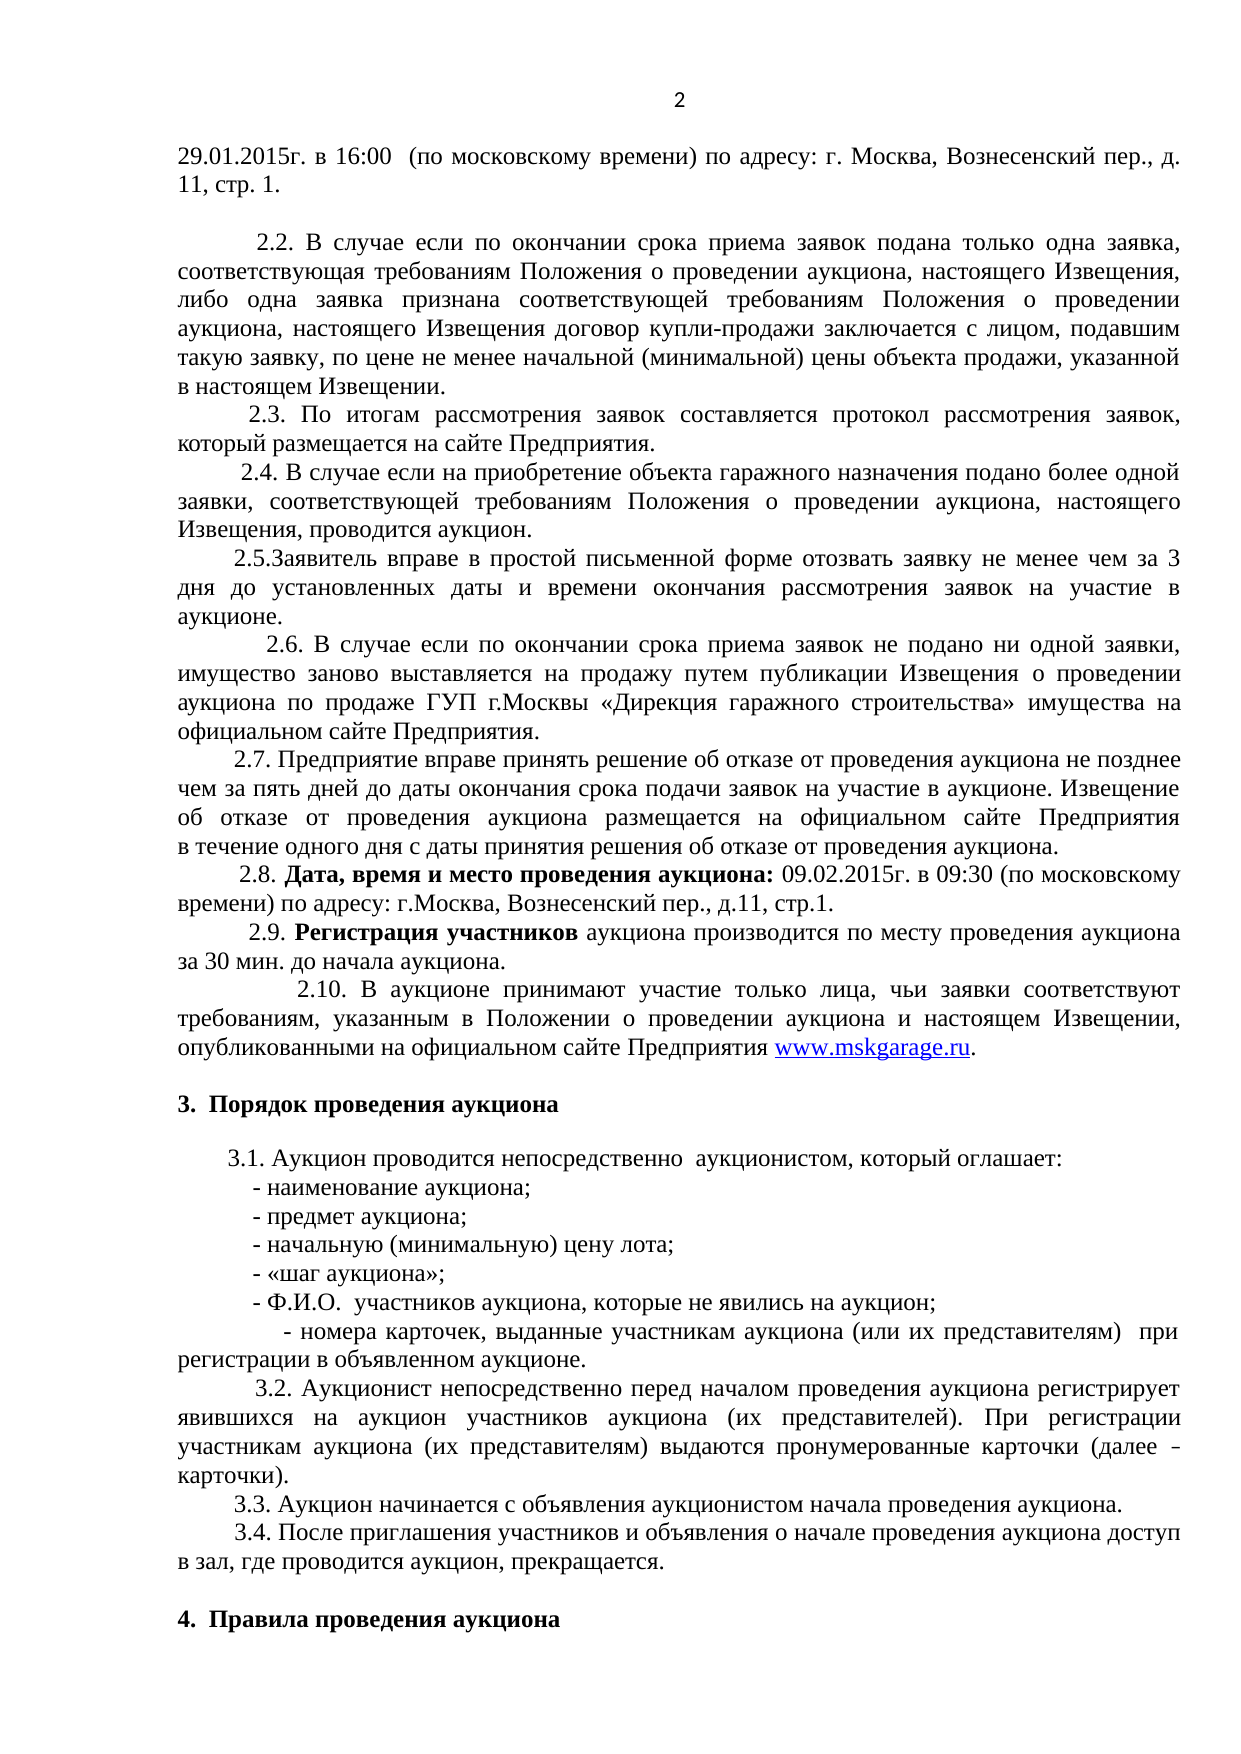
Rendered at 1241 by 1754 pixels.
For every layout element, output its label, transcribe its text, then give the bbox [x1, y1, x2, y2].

text - «шаг аукциона»; [177, 1258, 1181, 1287]
text - Ф.И.О. участников аукциона, которые не явились на аукцион; [252, 1287, 1181, 1316]
text 3. Порядок проведения аукциона [177, 1089, 1181, 1118]
text 2.2. В случае если по окончании срока приема заявок подана только одна заявка, соответствующая требованиям Положения о проведении аукциона, настоящего Извещения, либо одна заявка признана соответствующей требованиям Положения о проведении аукциона, настоящего Извещения договор купли-продажи заключается с лицом, подавшим такую заявку, по цене не менее начальной (минимальной) цены объекта продажи, указанной в настоящем Извещении. [177, 227, 1181, 399]
text 3.2. Аукционист непосредственно перед началом проведения аукциона регистрирует явившихся на аукцион участников аукциона (их представителей). При регистрации участникам аукциона (их представителям) выдаются пронумерованные карточки (далее – карточки). [177, 1373, 1181, 1489]
text - номера карточек, выданные участникам аукциона (или их представителям) при регистрации в объявленном аукционе. [177, 1316, 1181, 1373]
text 2.5.Заявитель вправе в простой письменной форме отозвать заявку не менее чем за 3 дня до установленных даты и времени окончания рассмотрения заявок на участие в аукционе. [177, 543, 1181, 629]
text 2.4. В случае если на приобретение объекта гаражного назначения подано более одной заявки, соответствующей требованиям Положения о проведении аукциона, настоящего Извещения, проводится аукцион. [177, 457, 1181, 543]
text 2.9. Регистрация участников аукциона производится по месту проведения аукциона за 30 мин. до начала аукциона. [177, 917, 1181, 974]
text - предмет аукциона; [252, 1201, 1181, 1229]
text 3.4. После приглашения участников и объявления о начале проведения аукциона доступ в зал, где проводится аукцион, прекращается. [177, 1517, 1181, 1575]
text 2.7. Предприятие вправе принять решение об отказе от проведения аукциона не позднее чем за пять дней до даты окончания срока подачи заявок на участие в аукционе. Извещение об отказе от проведения аукциона размещается на официальном сайте Предприятия в течение одного дня с даты принятия решения об отказе от проведения аукциона. [177, 744, 1181, 859]
text 4. Правила проведения аукциона [177, 1604, 1181, 1633]
text 2.10. В аукционе принимают участие только лица, чьи заявки соответствуют требованиям, указанным в Положении о проведении аукциона и настоящем Извещении, опубликованными на официальном сайте Предприятия www.mskgarage.ru. [177, 974, 1181, 1061]
text - наименование аукциона; [252, 1172, 1181, 1201]
text 2.8. Дата, время и место проведения аукциона: 09.02.2015г. в 09:30 (по московскому времени) по адресу: г.Москва, Вознесенский пер., д.11, стр.1. [177, 859, 1181, 917]
text - начальную (минимальную) цену лота; [252, 1229, 1181, 1258]
text 29.01.2015г. в 16:00 (по московскому времени) по адресу: г. Москва, Вознесенский пер., д. 11, стр. 1. [177, 141, 1181, 198]
text 2.3. По итогам рассмотрения заявок составляется протокол рассмотрения заявок, который размещается на сайте Предприятия. [177, 399, 1181, 457]
text 3.3. Аукцион начинается с объявления аукционистом начала проведения аукциона. [215, 1489, 1181, 1517]
text 3.1. Аукцион проводится непосредственно аукционистом, который оглашает: [215, 1143, 1181, 1172]
text 2.6. В случае если по окончании срока приема заявок не подано ни одной заявки, имущество заново выставляется на продажу путем публикации Извещения о проведении аукциона по продаже ГУП г.Москвы «Дирекция гаражного строительства» имущества на официальном сайте Предприятия. [177, 629, 1181, 744]
